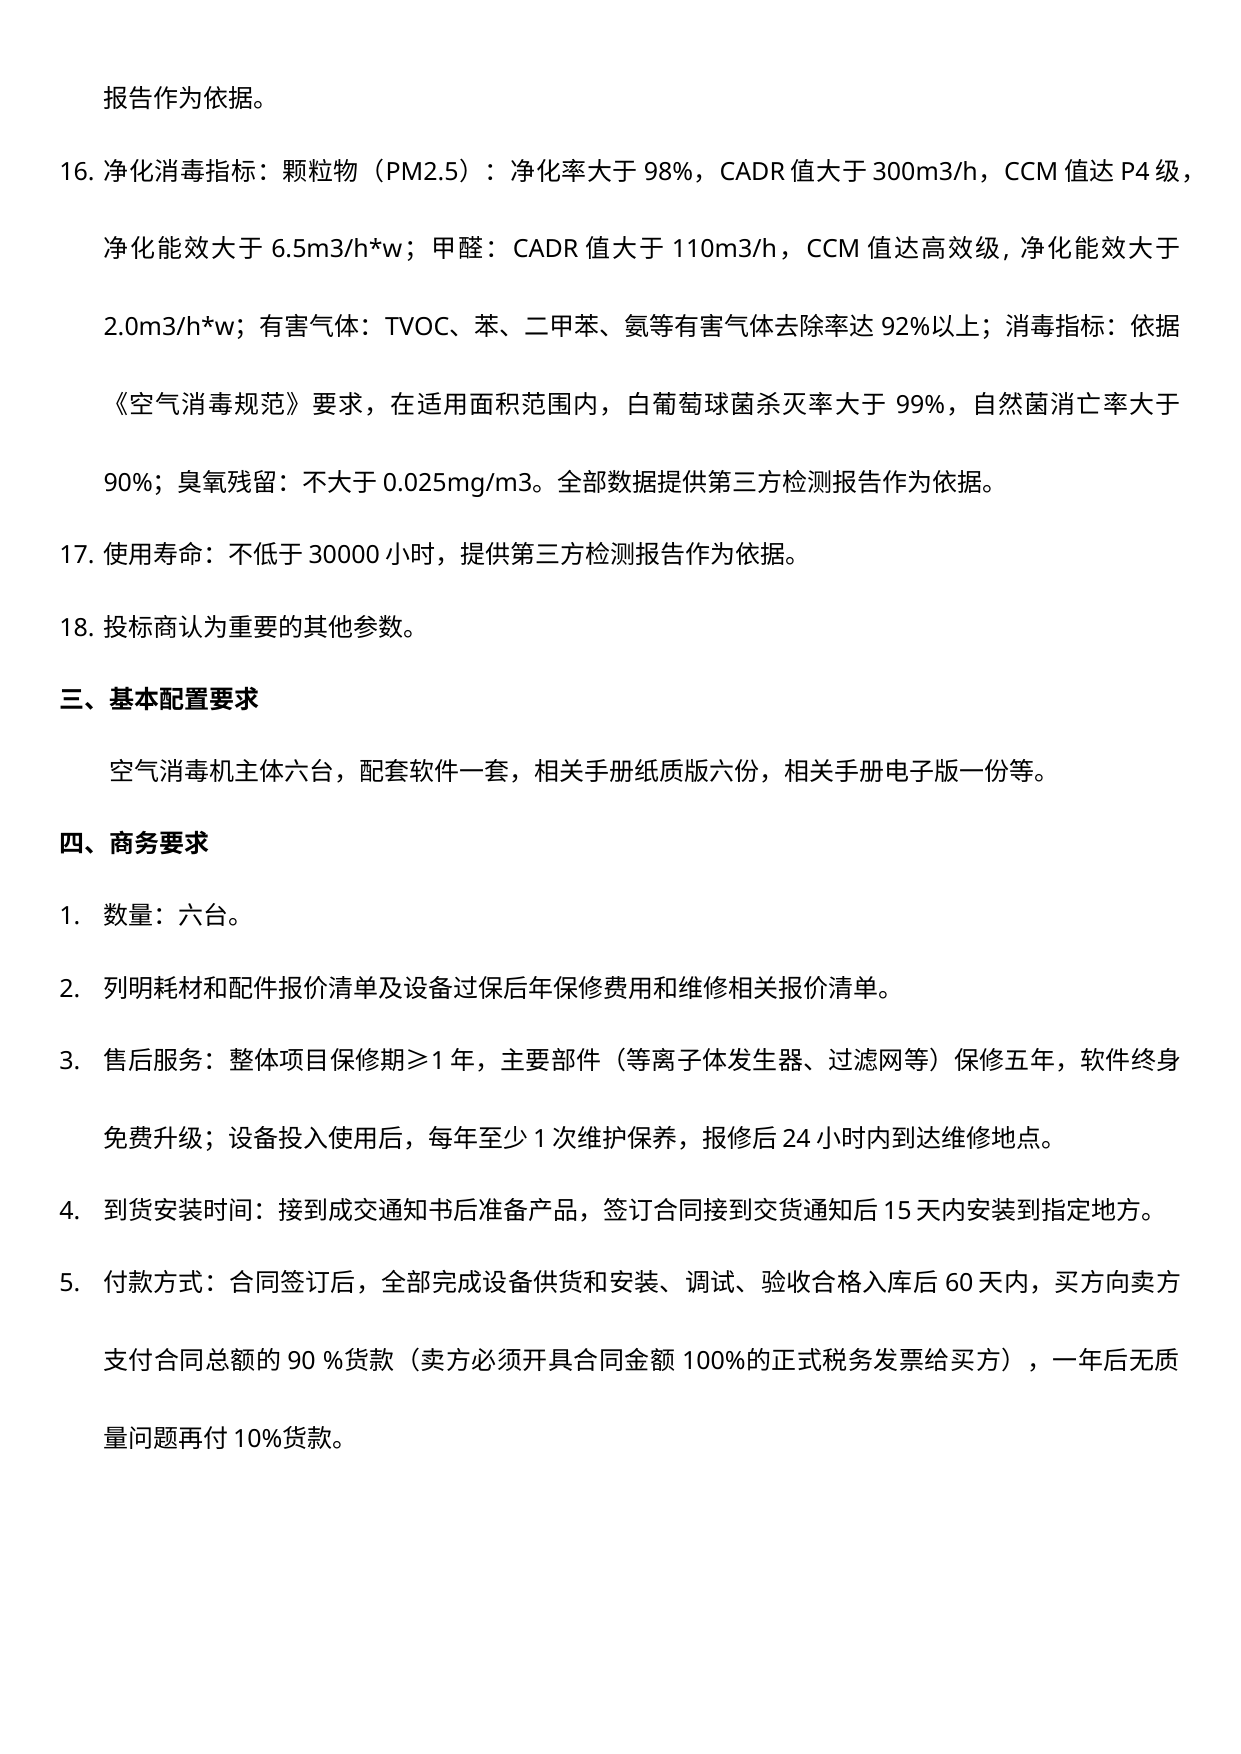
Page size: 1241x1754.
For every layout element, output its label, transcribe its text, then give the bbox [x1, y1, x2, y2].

list 净化消毒指标：颗粒物（PM2.5）：净化率大于98%，CADR值大于300m3/h，CCM值达P4级，净化能效大于6.5m3/h*w；甲醛：CADR值大于110m3/h，CCM值达高效级, 净化能效大于2.0m3/h*w；有害气体：TVOC、苯、二甲苯、氨等有害气体去除率达92%以上；消毒指标：依据《空气消毒规范》要求，在适用面积范围内，白葡萄球菌杀灭率大于99%，自然菌消亡率大于90%；臭氧残留：不大于0.025mg/m3。全部数据提供第三方检测报告作为依据。 [59, 137, 1181, 513]
list 付款方式：合同签订后，全部完成设备供货和安装、调试、验收合格入库后60天内，买方向卖方支付合同总额的90 %货款（卖方必须开具合同金额100%的正式税务发票给买方），一年后无质量问题再付10%货款。 [59, 1248, 1181, 1469]
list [59, 64, 1181, 129]
list 列明耗材和配件报价清单及设备过保后年保修费用和维修相关报价清单。 [59, 954, 1181, 1019]
list 数量：六台。 [59, 881, 1181, 946]
list 投标商认为重要的其他参数。 [59, 593, 1181, 658]
text 空气消毒机主体六台，配套软件一套，相关手册纸质版六份，相关手册电子版一份等。 [59, 737, 1181, 802]
list 使用寿命：不低于30000小时，提供第三方检测报告作为依据。 [59, 521, 1181, 586]
list 到货安装时间：接到成交通知书后准备产品，签订合同接到交货通知后15天内安装到指定地方。 [59, 1176, 1181, 1241]
text 三、基本配置要求 [59, 665, 1181, 730]
list 售后服务：整体项目保修期≥1年，主要部件（等离子体发生器、过滤网等）保修五年，软件终身免费升级；设备投入使用后，每年至少1次维护保养，报修后24小时内到达维修地点。 [59, 1026, 1181, 1169]
text 四、商务要求 [59, 809, 1181, 874]
